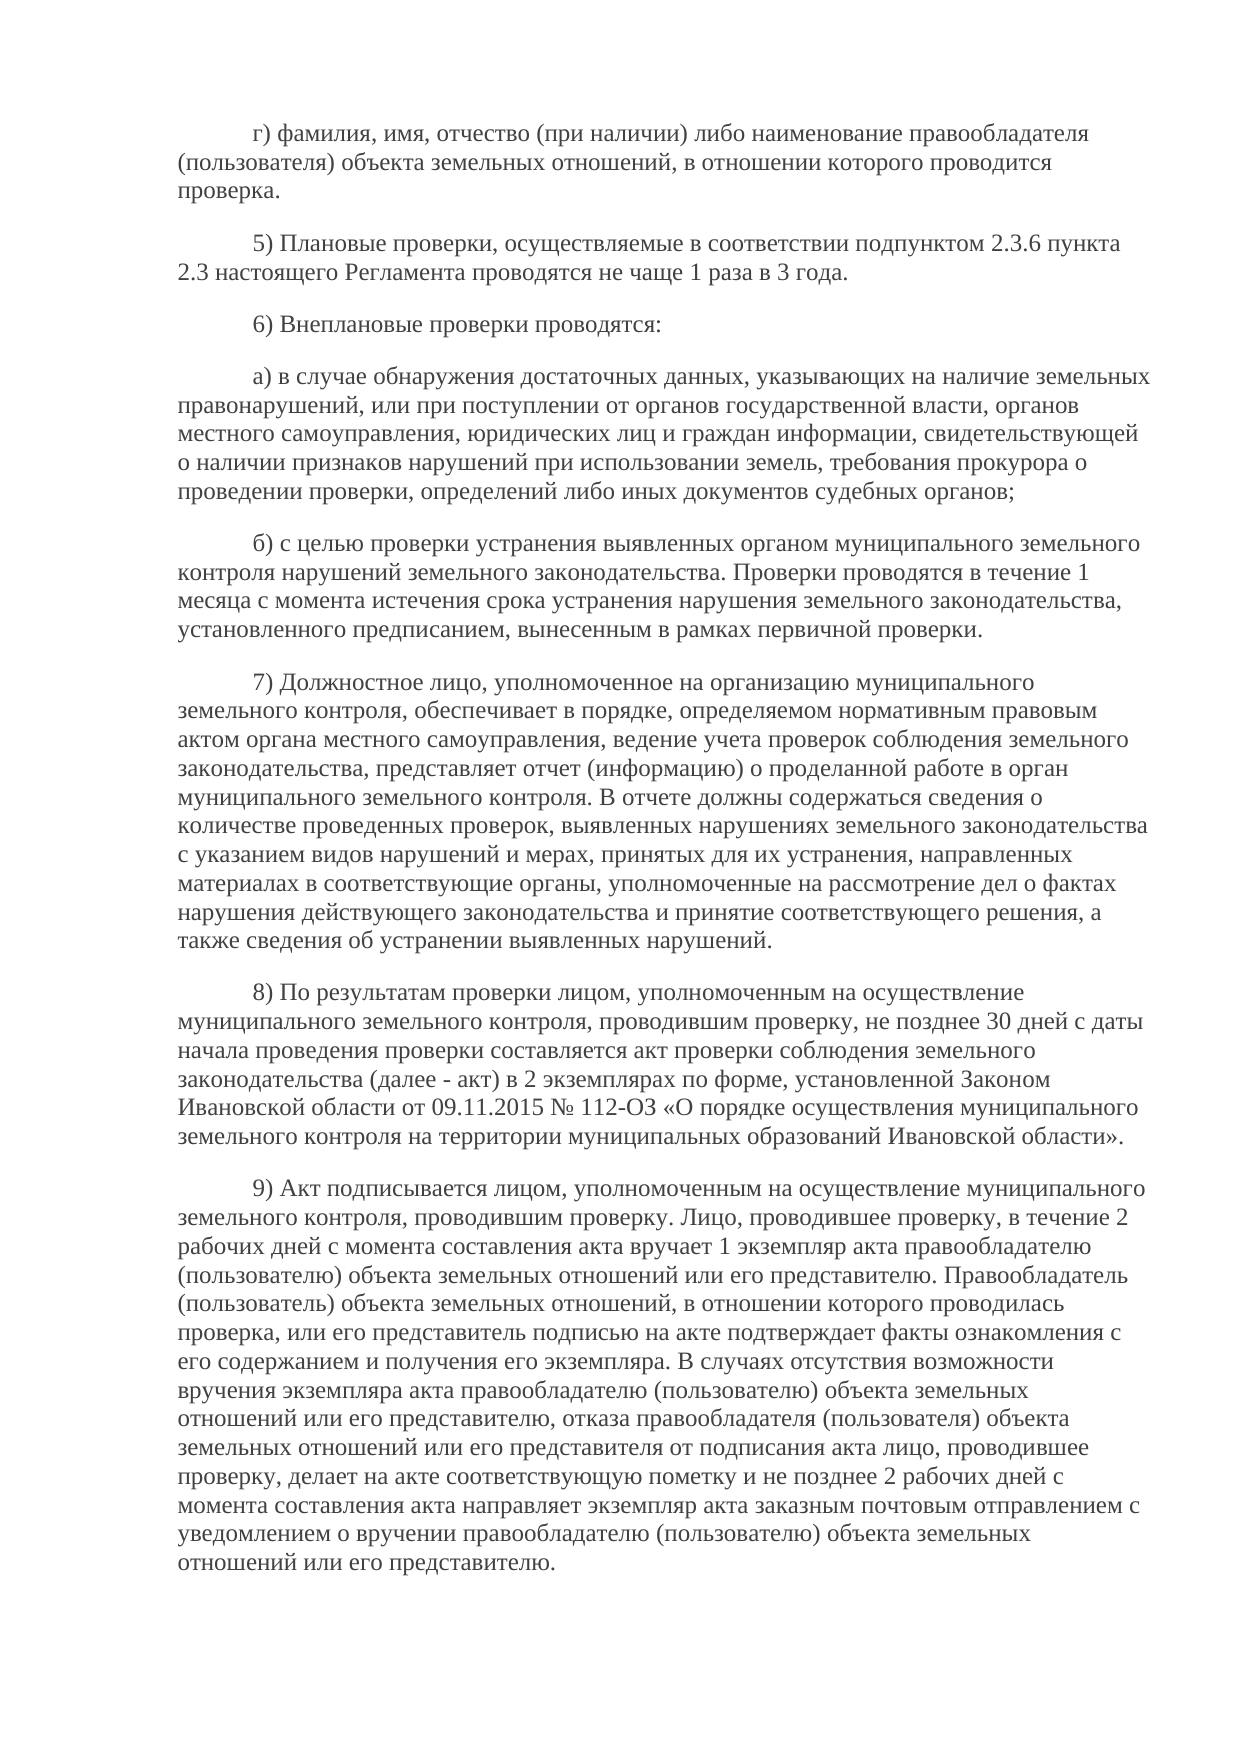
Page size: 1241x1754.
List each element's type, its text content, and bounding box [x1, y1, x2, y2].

text 7) Должностное лицо, уполномоченное на организацию муниципального земельного контроля, обеспечивает в порядке, определяемом нормативным правовым актом органа местного самоуправления, ведение учета проверок соблюдения земельного законодательства, представляет отчет (информацию) о проделанной работе в орган муниципального земельного контроля. В отчете должны содержаться сведения о количестве проведенных проверок, выявленных нарушениях земельного законодательства с указанием видов нарушений и мерах, принятых для их устранения, направленных материалах в соответствующие органы, уполномоченные на рассмотрение дел о фактах нарушения действующего законодательства и принятие соответствующего решения, а также сведения об устранении выявленных нарушений. [177, 667, 1152, 954]
text а) в случае обнаружения достаточных данных, указывающих на наличие земельных правонарушений, или при поступлении от органов государственной власти, органов местного самоуправления, юридических лиц и граждан информации, свидетельствующей о наличии признаков нарушений при использовании земель, требования прокурора о проведении проверки, определений либо иных документов судебных органов; [177, 361, 1152, 505]
text б) с целью проверки устранения выявленных органом муниципального земельного контроля нарушений земельного законодательства. Проверки проводятся в течение 1 месяца с момента истечения срока устранения нарушения земельного законодательства, установленного предписанием, вынесенным в рамках первичной проверки. [177, 528, 1152, 643]
text 5) Плановые проверки, осуществляемые в соответствии подпунктом 2.3.6 пункта 2.3 настоящего Регламента проводятся не чаще 1 раза в 3 года. [177, 228, 1152, 285]
text г) фамилия, имя, отчество (при наличии) либо наименование правообладателя (пользователя) объекта земельных отношений, в отношении которого проводится проверка. [177, 118, 1152, 204]
text 6) Внеплановые проверки проводятся: [177, 309, 1152, 337]
text 8) По результатам проверки лицом, уполномоченным на осуществление муниципального земельного контроля, проводившим проверку, не позднее 30 дней с даты начала проведения проверки составляется акт проверки соблюдения земельного законодательства (далее - акт) в 2 экземплярах по форме, установленной Законом Ивановской области от 09.11.2015 № 112-ОЗ «О порядке осуществления муниципального земельного контроля на территории муниципальных образований Ивановской области». [177, 977, 1152, 1150]
text 9) Акт подписывается лицом, уполномоченным на осуществление муниципального земельного контроля, проводившим проверку. Лицо, проводившее проверку, в течение 2 рабочих дней с момента составления акта вручает 1 экземпляр акта правообладателю (пользователю) объекта земельных отношений или его представителю. Правообладатель (пользователь) объекта земельных отношений, в отношении которого проводилась проверка, или его представитель подписью на акте подтверждает факты ознакомления с его содержанием и получения его экземпляра. В случаях отсутствия возможности вручения экземпляра акта правообладателю (пользователю) объекта земельных отношений или его представителю, отказа правообладателя (пользователя) объекта земельных отношений или его представителя от подписания акта лицо, проводившее проверку, делает на акте соответствующую пометку и не позднее 2 рабочих дней с момента составления акта направляет экземпляр акта заказным почтовым отправлением с уведомлением о вручении правообладателю (пользователю) объекта земельных отношений или его представителю. [177, 1173, 1152, 1576]
